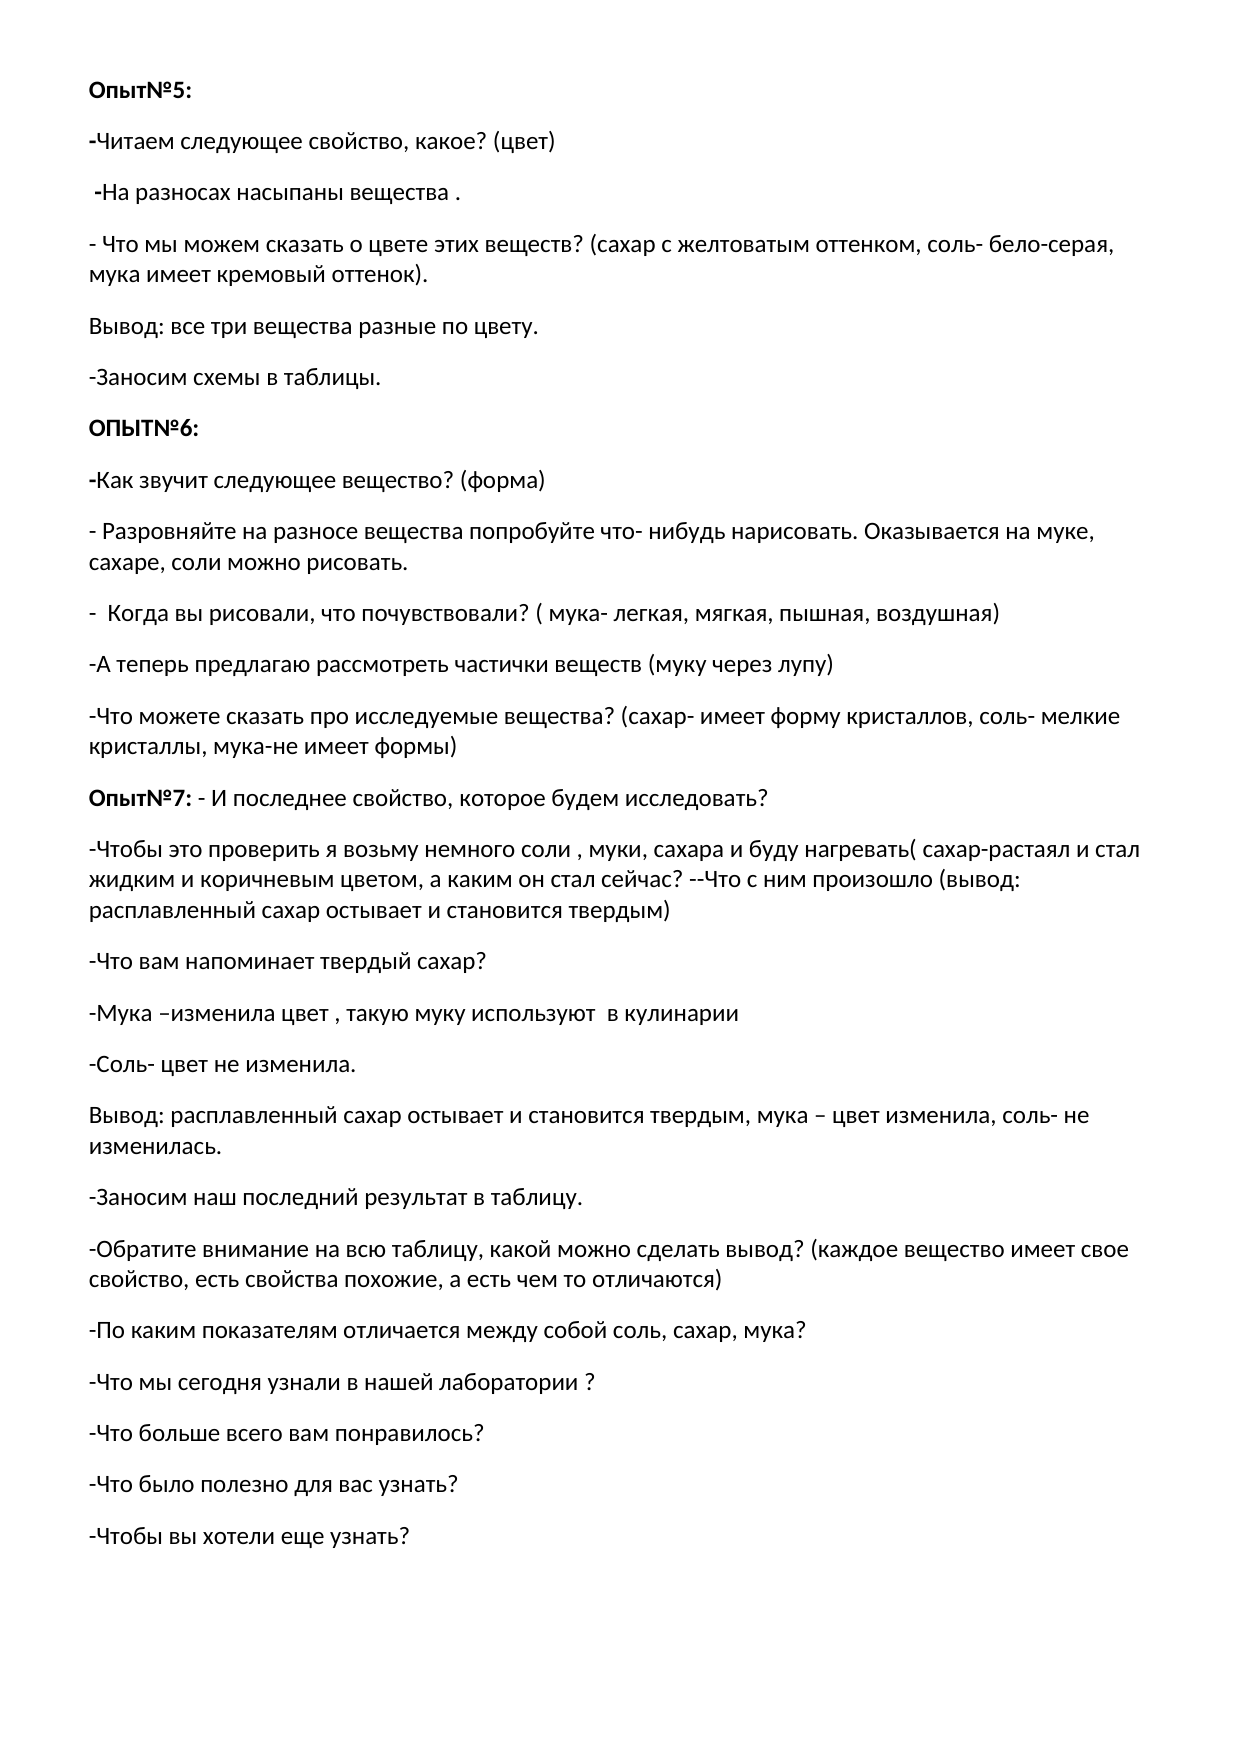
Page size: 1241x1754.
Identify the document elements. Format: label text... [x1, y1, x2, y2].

text - Разровняйте на разносе вещества попробуйте что- нибудь нарисовать. Оказывается на муке, сахаре, соли можно рисовать. [88, 515, 1152, 576]
text Опыт№7: - И последнее свойство, которое будем исследовать? [88, 782, 1152, 812]
text -А теперь предлагаю рассмотреть частички веществ (муку через лупу) [88, 648, 1152, 679]
text Вывод: все три вещества разные по цвету. [88, 310, 1152, 340]
text -Заносим наш последний результат в таблицу. [88, 1181, 1152, 1212]
text -Мука –изменила цвет , такую муку используют в кулинарии [88, 997, 1152, 1027]
text - Что мы можем сказать о цвете этих веществ? (сахар с желтоватым оттенком, соль- бело-серая, мука имеет кремовый оттенок). [88, 228, 1152, 289]
text -Что больше всего вам понравилось? [88, 1417, 1152, 1448]
text -На разносах насыпаны вещества . [88, 177, 1152, 207]
text -По каким показателям отличается между собой соль, сахар, мука? [88, 1314, 1152, 1345]
text -Как звучит следующее вещество? (форма) [88, 464, 1152, 494]
text -Что можете сказать про исследуемые вещества? (сахар- имеет форму кристаллов, соль- мелкие кристаллы, мука-не имеет формы) [88, 700, 1152, 761]
text -Что было полезно для вас узнать? [88, 1469, 1152, 1499]
text Опыт№5: [88, 74, 1152, 104]
text -Что вам напоминает твердый сахар? [88, 945, 1152, 976]
text -Читаем следующее свойство, какое? (цвет) [88, 125, 1152, 156]
text Вывод: расплавленный сахар остывает и становится твердым, мука – цвет изменила, соль- не изменилась. [88, 1099, 1152, 1161]
text ОПЫТ№6: [88, 412, 1152, 443]
text -Соль- цвет не изменила. [88, 1048, 1152, 1079]
text -Чтобы это проверить я возьму немного соли , муки, сахара и буду нагревать( сахар-растаял и стал жидким и коричневым цветом, а каким он стал сейчас? --Что с ним произошло (вывод: расплавленный сахар остывает и становится твердым) [88, 833, 1152, 924]
text -Заносим схемы в таблицы. [88, 361, 1152, 392]
text -Что мы сегодня узнали в нашей лаборатории ? [88, 1366, 1152, 1396]
text -Чтобы вы хотели еще узнать? [88, 1520, 1152, 1551]
text - Когда вы рисовали, что почувствовали? ( мука- легкая, мягкая, пышная, воздушная) [88, 597, 1152, 628]
text -Обратите внимание на всю таблицу, какой можно сделать вывод? (каждое вещество имеет свое свойство, есть свойства похожие, а есть чем то отличаются) [88, 1233, 1152, 1294]
